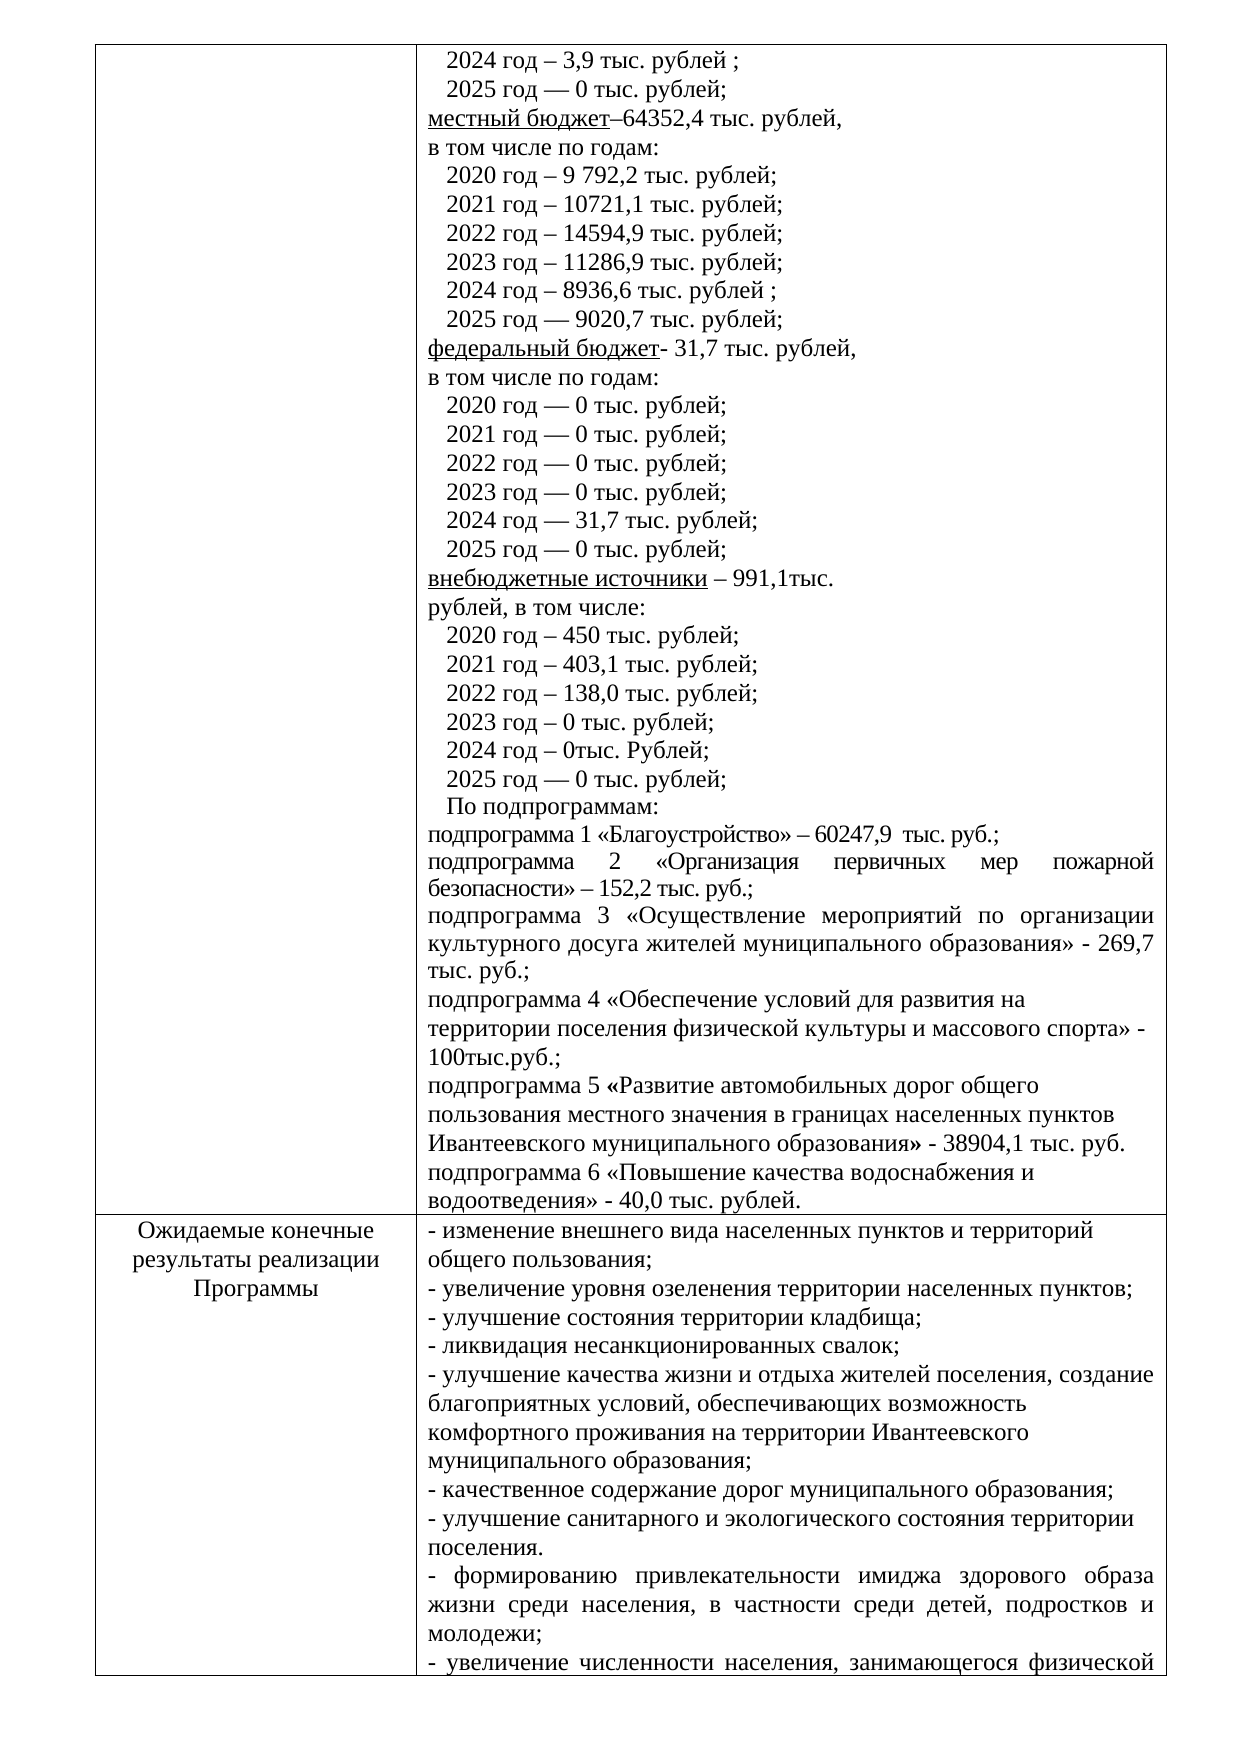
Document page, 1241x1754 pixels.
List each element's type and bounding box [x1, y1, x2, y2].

table_cell [417, 1215, 1166, 1675]
table_cell [96, 1215, 416, 1675]
table_cell [417, 45, 1166, 1214]
table_cell [96, 45, 416, 1214]
